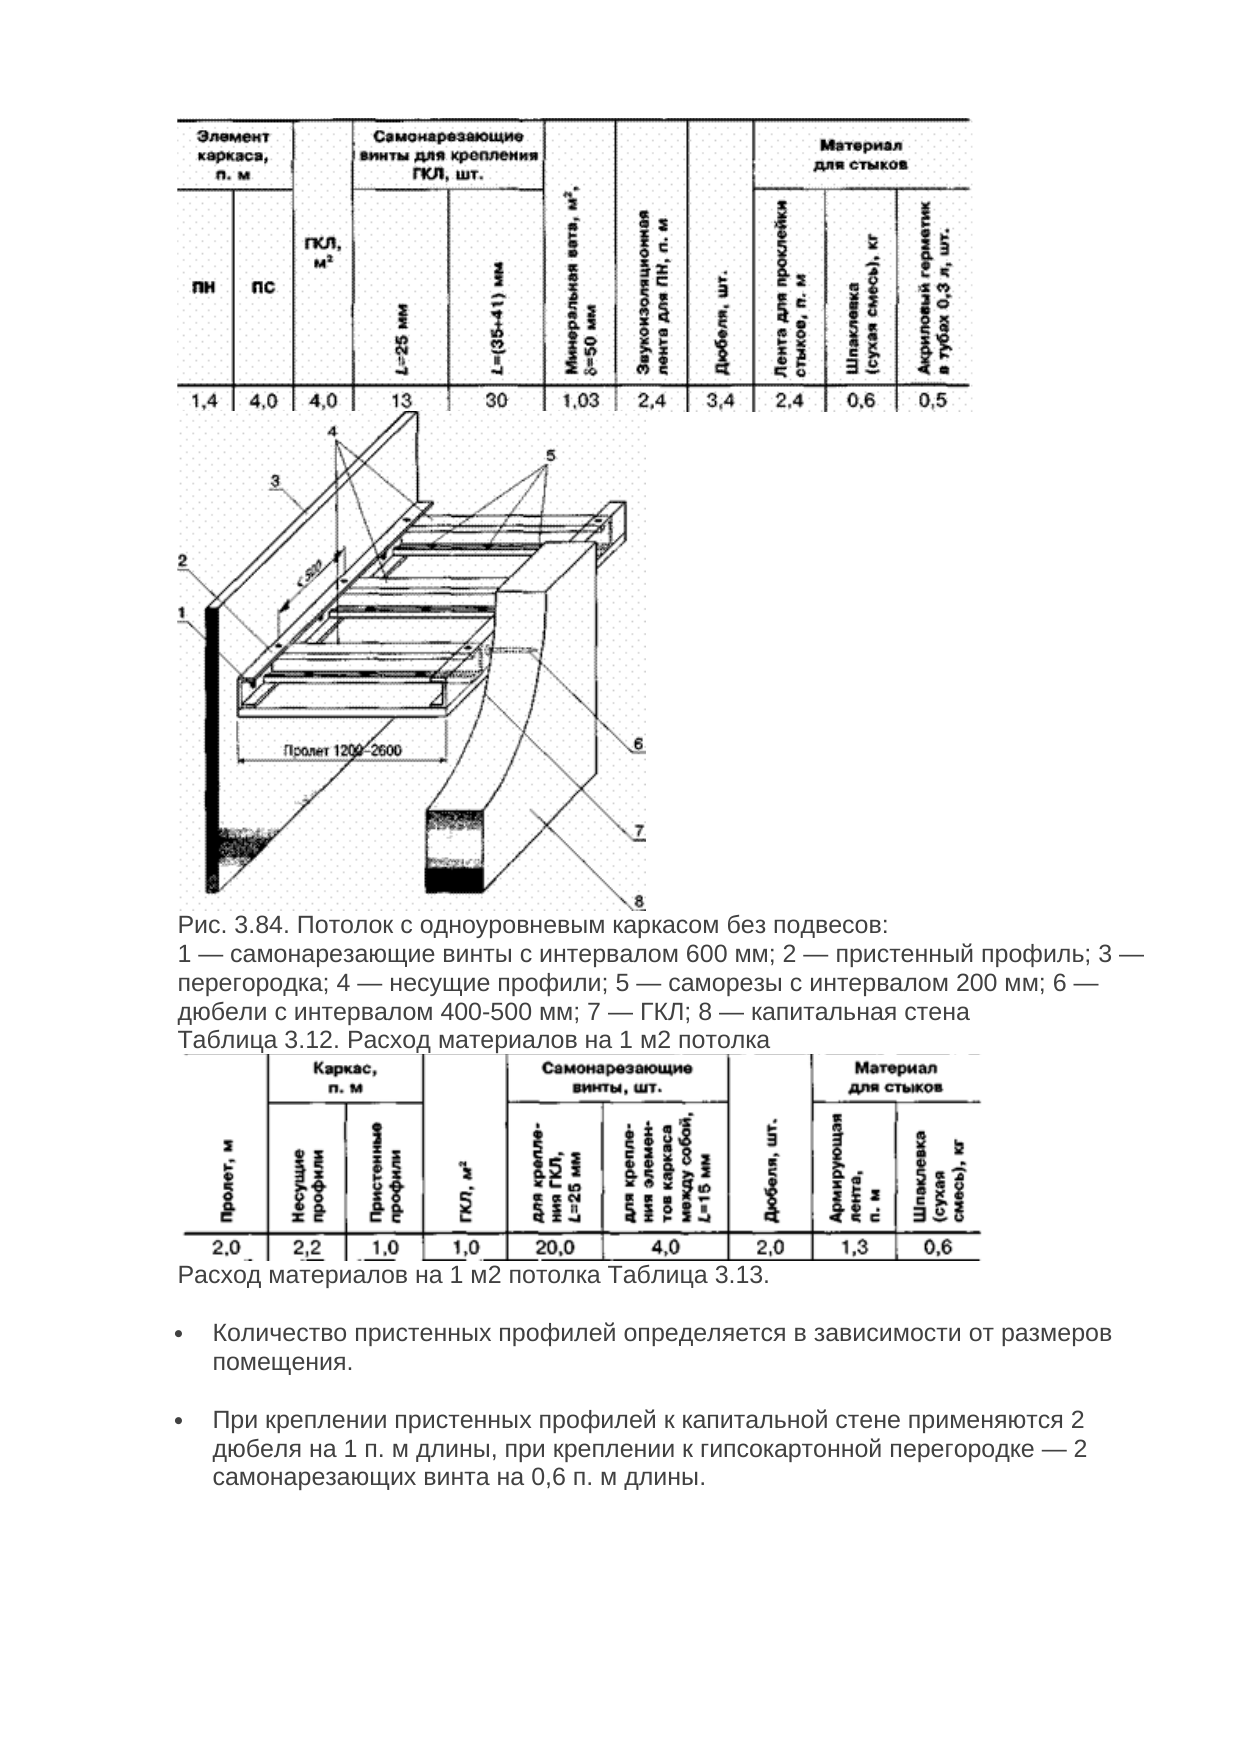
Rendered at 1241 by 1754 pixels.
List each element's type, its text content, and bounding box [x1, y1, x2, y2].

text Рис. 3.84. Потолок с одноуровневым каркасом без подвесов: 1 — самонарезающие винты с интервалом 600 мм; 2 — пристенный профиль; 3 — перегородка; 4 — несущие профили; 5 — саморезы с интервалом 200 мм; 6 — дюбели с интервалом 400-500 мм; 7 — ГКЛ; 8 — капитальная стена [177, 910, 1152, 1025]
picture [177, 1054, 985, 1261]
list Количество пристенных профилей определяется в зависимости от размеров помещения. [175, 1318, 1152, 1376]
picture [177, 118, 973, 911]
text Расход материалов на 1 м2 потолка Таблица 3.13. [177, 1260, 1152, 1289]
text Таблица 3.12. Расход материалов на 1 м2 потолка [177, 1025, 1152, 1054]
list При креплении пристенных профилей к капитальной стене применяются 2 дюбеля на 1 п. м длины, при креплении к гипсокартонной перегородке — 2 самонарезающих винта на 0,6 п. м длины. [175, 1405, 1152, 1491]
